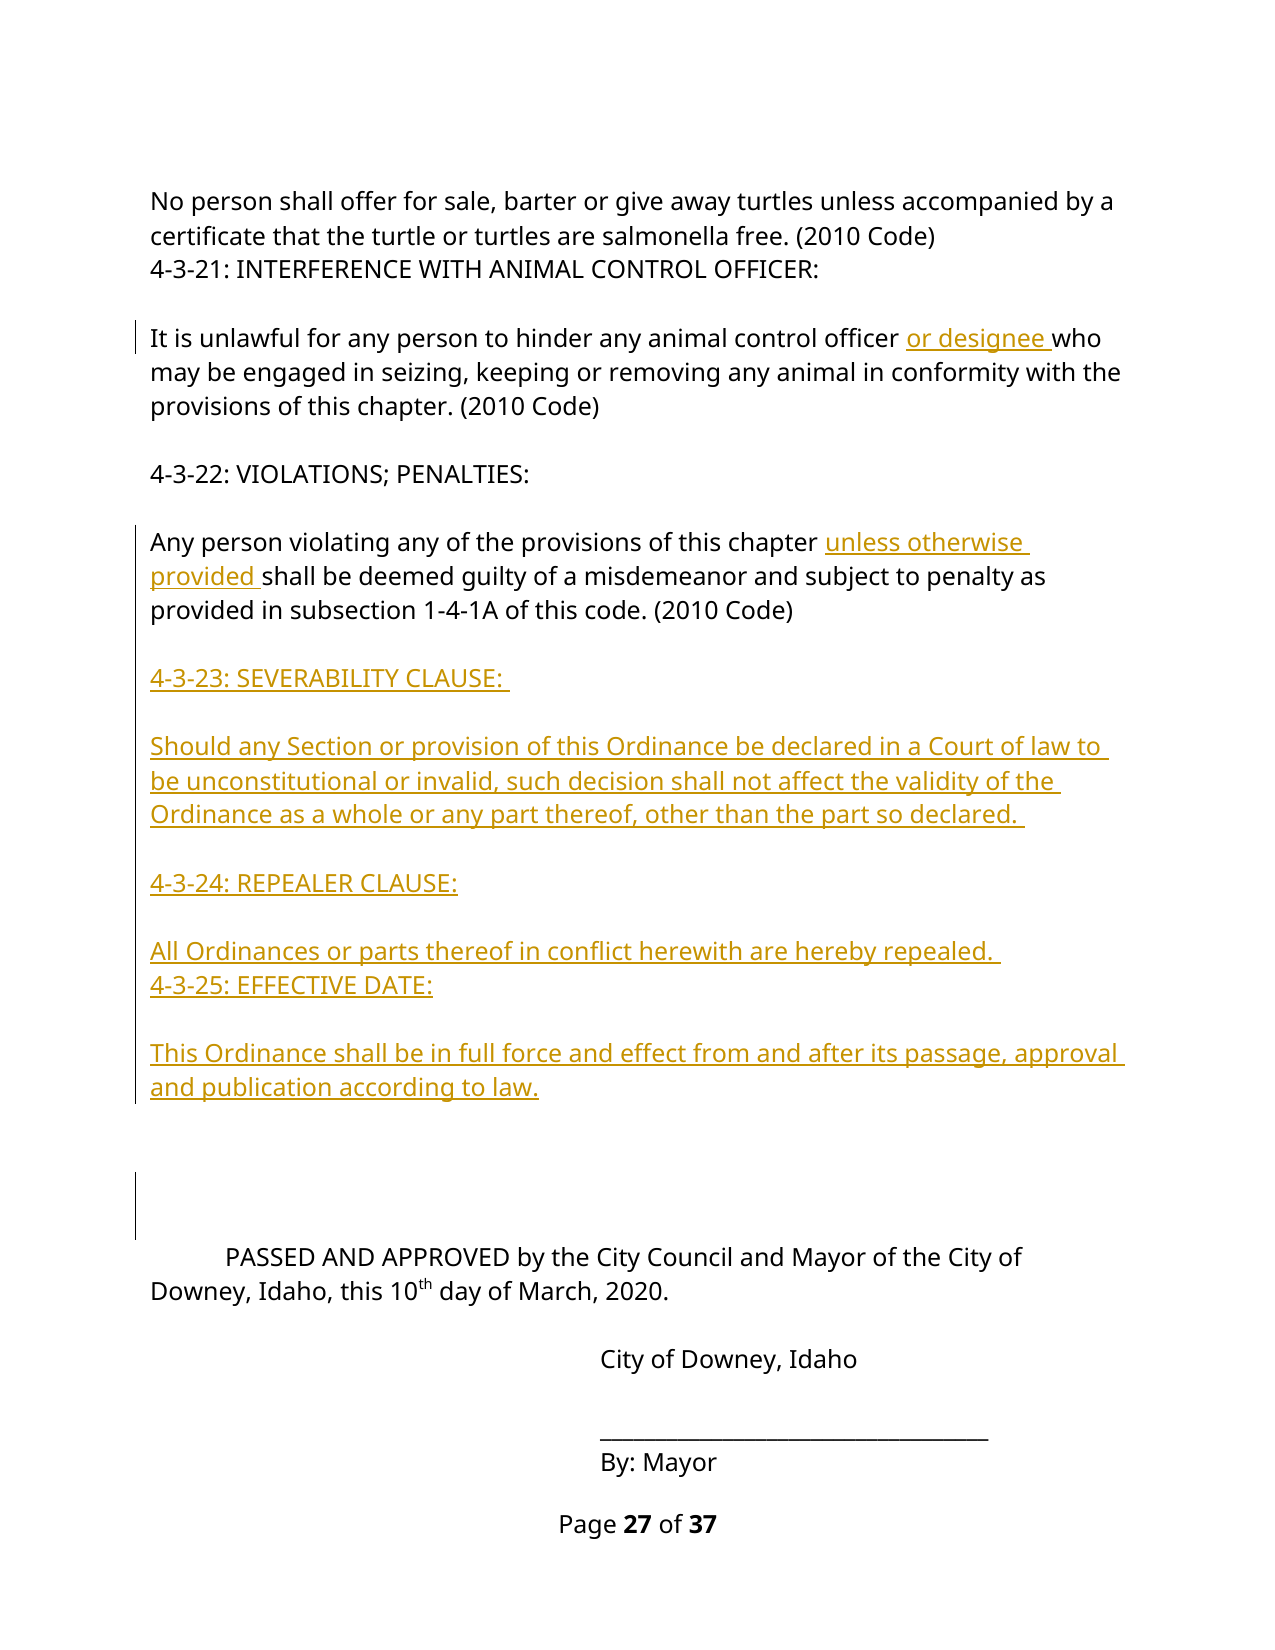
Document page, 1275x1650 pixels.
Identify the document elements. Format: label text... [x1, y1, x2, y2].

text 4-3-22: VIOLATIONS; PENALTIES: [150, 457, 1125, 491]
text No person shall offer for sale, barter or give away turtles unless accompanied by a certificate that the turtle or turtles are salmonella free. (2010 Code) [150, 184, 1125, 252]
text ___________________________________ [525, 1410, 1125, 1444]
text City of Downey, Idaho [525, 1342, 1125, 1376]
text It is unlawful for any person to hinder any animal control officer who may be engaged in seizing, keeping or removing any animal in conformity with the provisions of this chapter. (2010 Code) [150, 320, 1125, 422]
text PASSED AND APPROVED by the City Council and Mayor of the City of Downey, Idaho, this 10th day of March, 2020. [150, 1240, 1125, 1308]
text 4-3-21: INTERFERENCE WITH ANIMAL CONTROL OFFICER: [150, 252, 1125, 286]
text By: Mayor [525, 1444, 1125, 1478]
text Any person violating any of the provisions of this chapter shall be deemed guilty of a misdemeanor and subject to penalty as provided in subsection 1-4-1A of this code. (2010 Code) [150, 525, 1125, 627]
